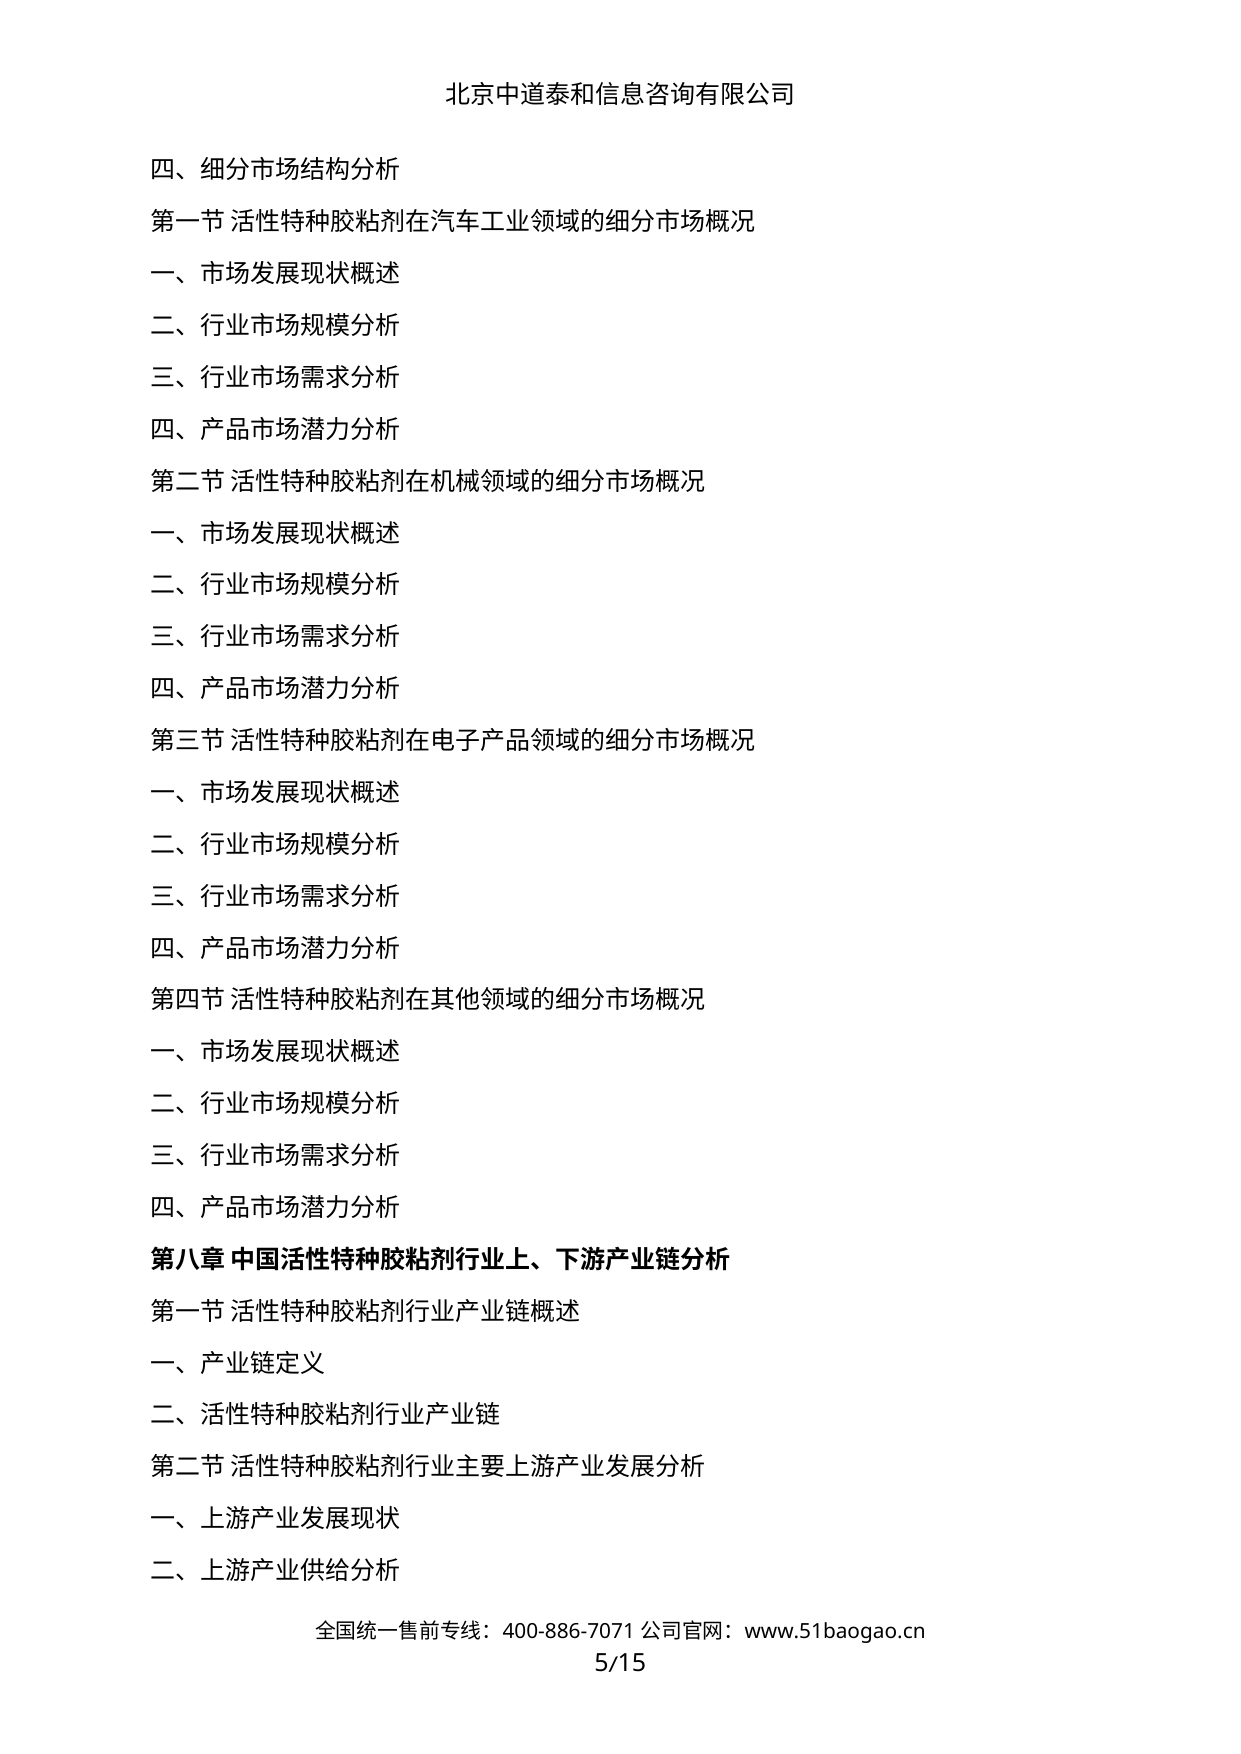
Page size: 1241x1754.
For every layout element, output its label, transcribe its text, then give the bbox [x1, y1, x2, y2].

text 四、细分市场结构分析 [150, 150, 1090, 186]
text 第二节 活性特种胶粘剂在机械领域的细分市场概况 [150, 461, 1090, 497]
text 二、行业市场规模分析 [150, 824, 1090, 861]
text 四、产品市场潜力分析 [150, 669, 1090, 705]
text 三、行业市场需求分析 [150, 876, 1090, 912]
text 一、市场发展现状概述 [150, 772, 1090, 809]
text 一、市场发展现状概述 [150, 513, 1090, 549]
text 第三节 活性特种胶粘剂在电子产品领域的细分市场概况 [150, 721, 1090, 757]
text 四、产品市场潜力分析 [150, 409, 1090, 446]
text 一、市场发展现状概述 [150, 1032, 1090, 1068]
text 二、上游产业供给分析 [150, 1551, 1090, 1587]
text 三、行业市场需求分析 [150, 1136, 1090, 1172]
text 四、产品市场潜力分析 [150, 1187, 1090, 1224]
text 一、市场发展现状概述 [150, 254, 1090, 290]
text 一、产业链定义 [150, 1343, 1090, 1379]
text 二、行业市场规模分析 [150, 565, 1090, 601]
text 第一节 活性特种胶粘剂在汽车工业领域的细分市场概况 [150, 202, 1090, 238]
text 第八章 中国活性特种胶粘剂行业上、下游产业链分析 [150, 1239, 1090, 1276]
text 第一节 活性特种胶粘剂行业产业链概述 [150, 1291, 1090, 1327]
text 三、行业市场需求分析 [150, 617, 1090, 653]
text 二、行业市场规模分析 [150, 1084, 1090, 1120]
text 二、活性特种胶粘剂行业产业链 [150, 1395, 1090, 1431]
text 第四节 活性特种胶粘剂在其他领域的细分市场概况 [150, 980, 1090, 1016]
text 一、上游产业发展现状 [150, 1499, 1090, 1535]
text 三、行业市场需求分析 [150, 357, 1090, 394]
text 四、产品市场潜力分析 [150, 928, 1090, 964]
text 第二节 活性特种胶粘剂行业主要上游产业发展分析 [150, 1447, 1090, 1483]
text 二、行业市场规模分析 [150, 306, 1090, 342]
